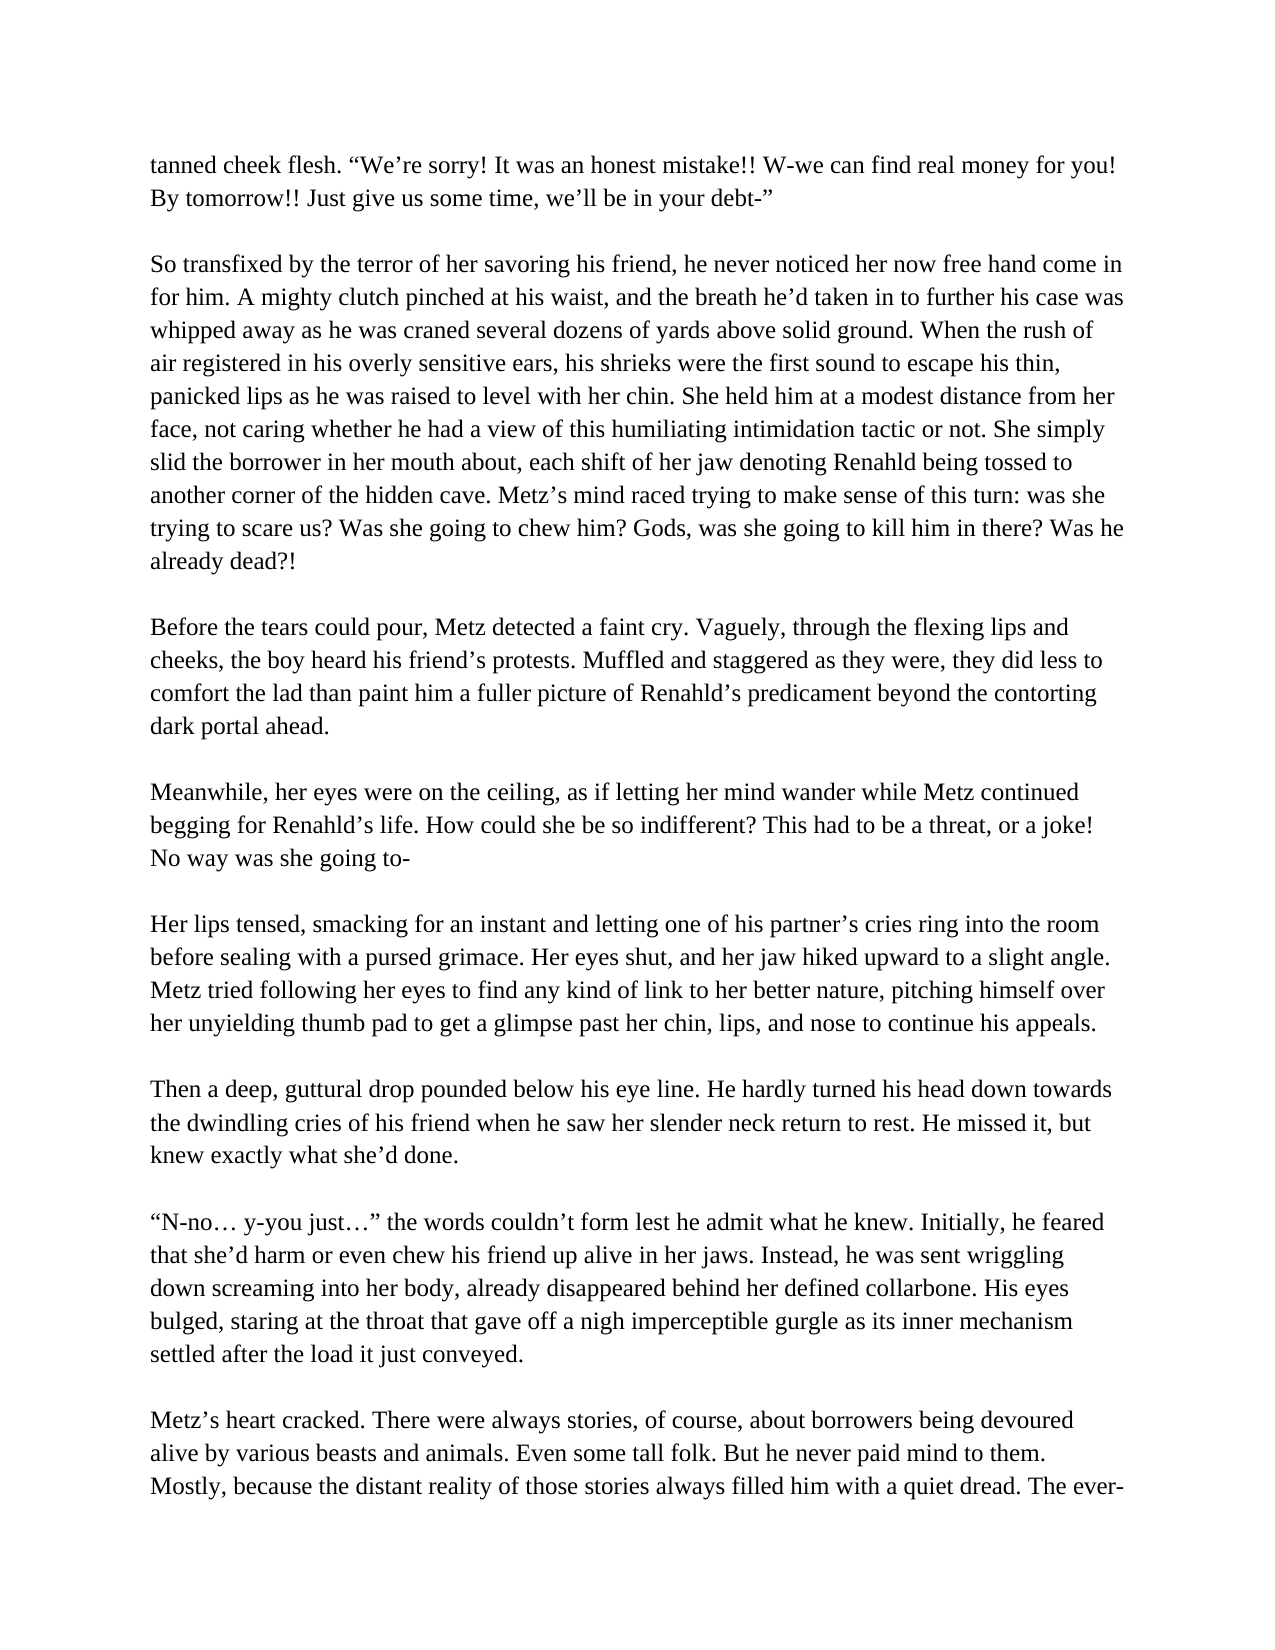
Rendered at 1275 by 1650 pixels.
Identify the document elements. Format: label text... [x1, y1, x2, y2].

text So transfixed by the terror of her savoring his friend, he never noticed her now free hand come in for him. A mighty clutch pinched at his waist, and the breath he’d taken in to further his case was whipped away as he was craned several dozens of yards above solid ground. When the rush of air registered in his overly sensitive ears, his shrieks were the first sound to escape his thin, panicked lips as he was raised to level with her chin. She held him at a modest distance from her face, not caring whether he had a view of this humiliating intimidation tactic or not. She simply slid the borrower in her mouth about, each shift of her jaw denoting Renahld being tossed to another corner of the hidden cave. Metz’s mind raced trying to make sense of this turn: was she trying to scare us? Was she going to chew him? Gods, was she going to kill him in there? Was he already dead?! [150, 249, 1125, 575]
text Before the tears could pour, Metz detected a faint cry. Vaguely, through the flexing lips and cheeks, the boy heard his friend’s protests. Muffled and staggered as they were, they did less to comfort the lad than paint him a fuller picture of Renahld’s predicament beyond the contorting dark portal ahead. [150, 612, 1125, 740]
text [150, 150, 1125, 212]
text Her lips tensed, smacking for an instant and letting one of his partner’s cries ring into the room before sealing with a pursed grimace. Her eyes shut, and her jaw hiked upward to a slight angle. Metz tried following her eyes to find any kind of link to her better nature, pitching himself over her unyielding thumb pad to get a glimpse past her chin, lips, and nose to continue his appeals. [150, 909, 1125, 1037]
text “N-no… y-you just…” the words couldn’t form lest he admit what he knew. Initially, he feared that she’d harm or even chew his friend up alive in her jaws. Instead, he was sent wriggling down screaming into her body, already disappeared behind her defined collarbone. His eyes bulged, staring at the throat that gave off a nigh imperceptible gurgle as its inner mechanism settled after the load it just conveyed. [150, 1207, 1125, 1367]
text Meanwhile, her eyes were on the ceiling, as if letting her mind wander while Metz continued begging for Renahld’s life. How could she be so indifferent? This had to be a threat, or a joke! No way was she going to- [150, 777, 1125, 872]
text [150, 1405, 1125, 1499]
text Then a deep, guttural drop pounded below his eye line. He hardly turned his head down towards the dwindling cries of his friend when he saw her slender neck return to rest. He missed it, but knew exactly what she’d done. [150, 1074, 1125, 1169]
